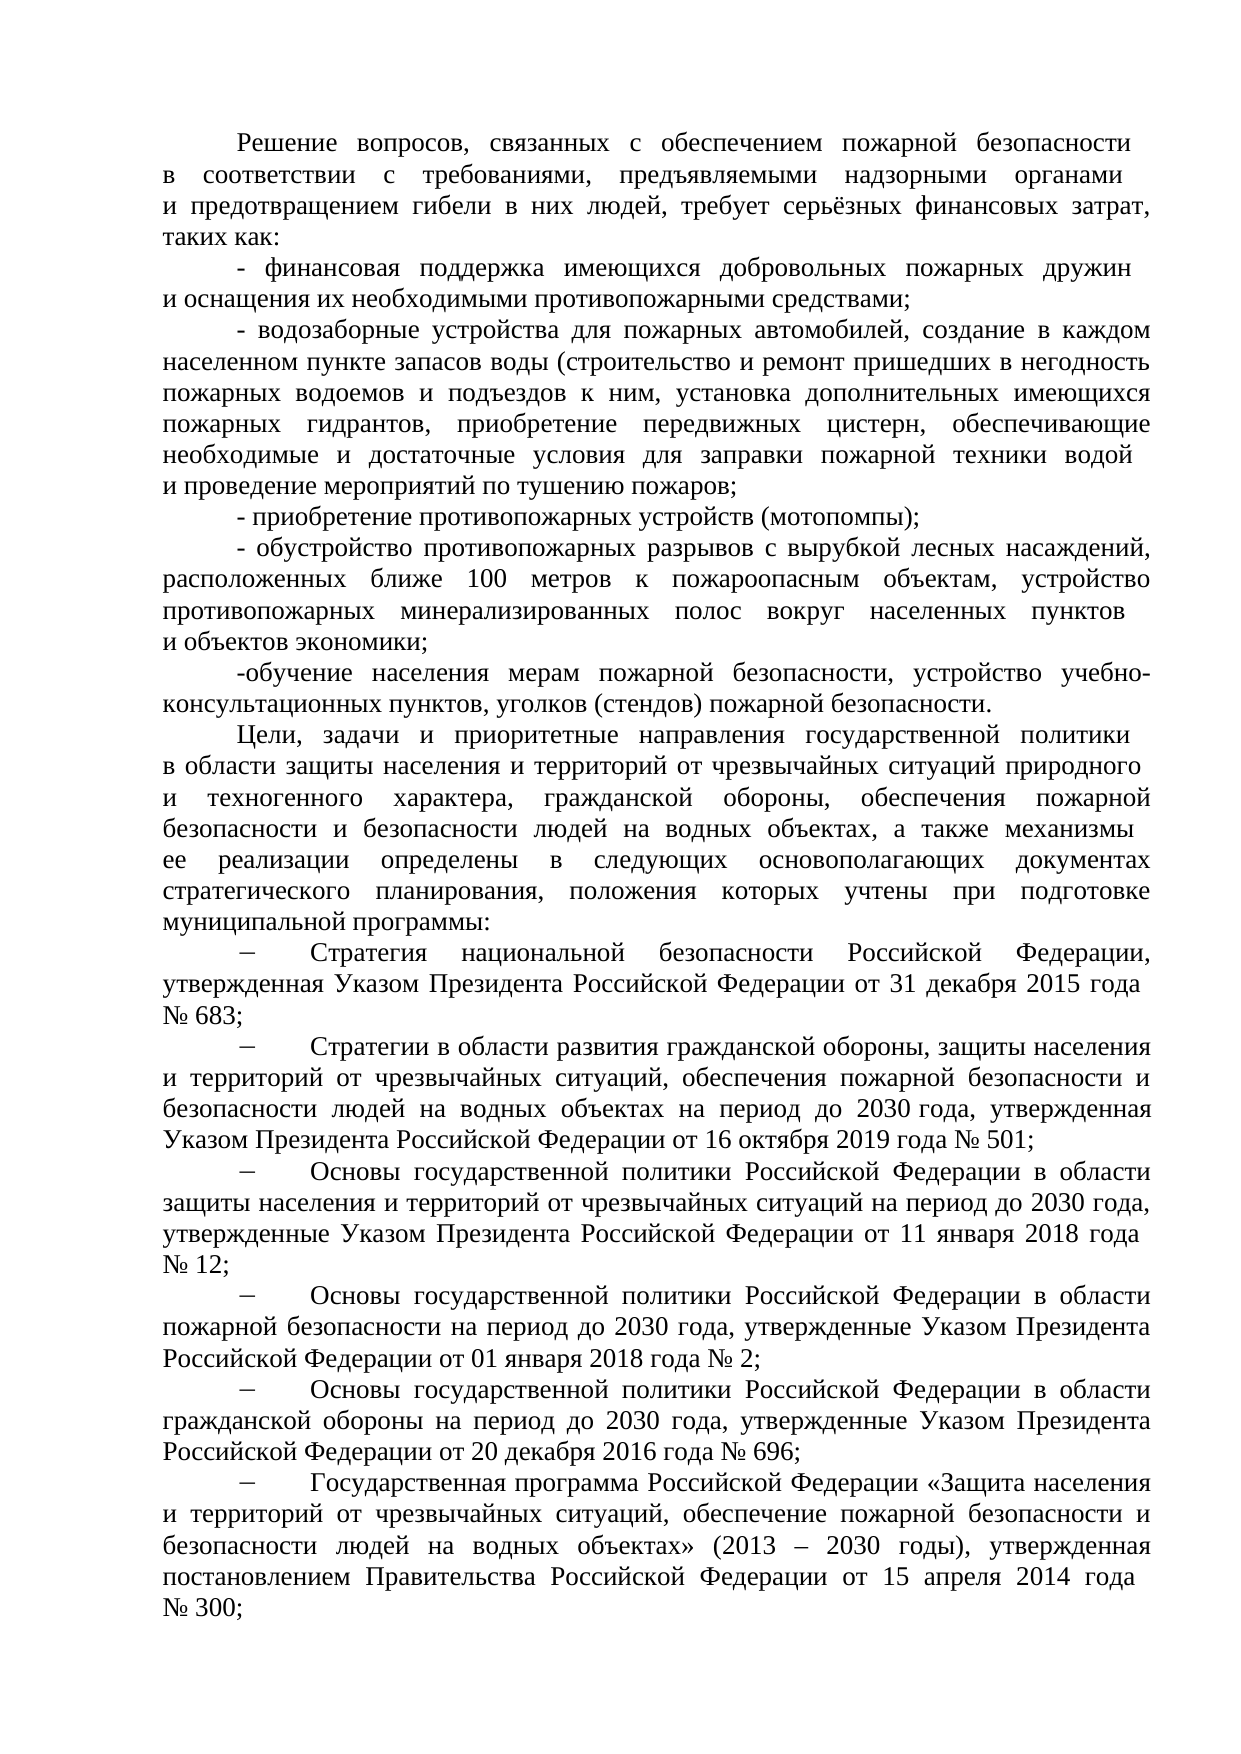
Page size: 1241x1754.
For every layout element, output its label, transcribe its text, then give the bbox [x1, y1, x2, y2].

text - приобретение противопожарных устройств (мотопомпы); [162, 500, 1152, 531]
list Основы государственной политики Российской Федерации в области защиты населения и территорий от чрезвычайных ситуаций на период до 2030 года, утвержденные Указом Президента Российской Федерации от 11 января 2018 года № 12; [162, 1154, 1152, 1279]
list Государственная программа Российской Федерации «Защита населения и территорий от чрезвычайных ситуаций, обеспечение пожарной безопасности и безопасности людей на водных объектах» (2013 – 2030 годы), утвержденная постановлением Правительства Российской Федерации от 15 апреля 2014 года № 300; [162, 1466, 1152, 1622]
text Решение вопросов, связанных с обеспечением пожарной безопасности в соответствии с требованиями, предъявляемыми надзорными органами и предотвращением гибели в них людей, требует серьёзных финансовых затрат, таких как: [162, 127, 1152, 251]
list Основы государственной политики Российской Федерации в области пожарной безопасности на период до 2030 года, утвержденные Указом Президента Российской Федерации от 01 января 2018 года № 2; [162, 1279, 1152, 1373]
list Стратегии в области развития гражданской обороны, защиты населения и территорий от чрезвычайных ситуаций, обеспечения пожарной безопасности и безопасности людей на водных объектах на период до 2030 года, утвержденная Указом Президента Российской Федерации от 16 октября 2019 года № 501; [162, 1030, 1152, 1154]
text Цели, задачи и приоритетные направления государственной политики в области защиты населения и территорий от чрезвычайных ситуаций природного и техногенного характера, гражданской обороны, обеспечения пожарной безопасности и безопасности людей на водных объектах, а также механизмы ее реализации определены в следующих основополагающих документах стратегического планирования, положения которых учтены при подготовке муниципальной программы: [162, 718, 1152, 936]
text - водозаборные устройства для пожарных автомобилей, создание в каждом населенном пункте запасов воды (строительство и ремонт пришедших в негодность пожарных водоемов и подъездов к ним, установка дополнительных имеющихся пожарных гидрантов, приобретение передвижных цистерн, обеспечивающие необходимые и достаточные условия для заправки пожарной техники водой и проведение мероприятий по тушению пожаров; [162, 313, 1152, 500]
list Основы государственной политики Российской Федерации в области гражданской обороны на период до 2030 года, утвержденные Указом Президента Российской Федерации от 20 декабря 2016 года № 696; [162, 1373, 1152, 1466]
list Стратегия национальной безопасности Российской Федерации, утвержденная Указом Президента Российской Федерации от 31 декабря 2015 года № 683; [162, 936, 1152, 1030]
text - обустройство противопожарных разрывов с вырубкой лесных насаждений, расположенных ближе 100 метров к пожароопасным объектам, устройство противопожарных минерализированных полос вокруг населенных пунктов и объектов экономики; [162, 531, 1152, 656]
text -обучение населения мерам пожарной безопасности, устройство учебно-консультационных пунктов, уголков (стендов) пожарной безопасности. [162, 656, 1152, 718]
text - финансовая поддержка имеющихся добровольных пожарных дружин и оснащения их необходимыми противопожарными средствами; [162, 251, 1152, 313]
